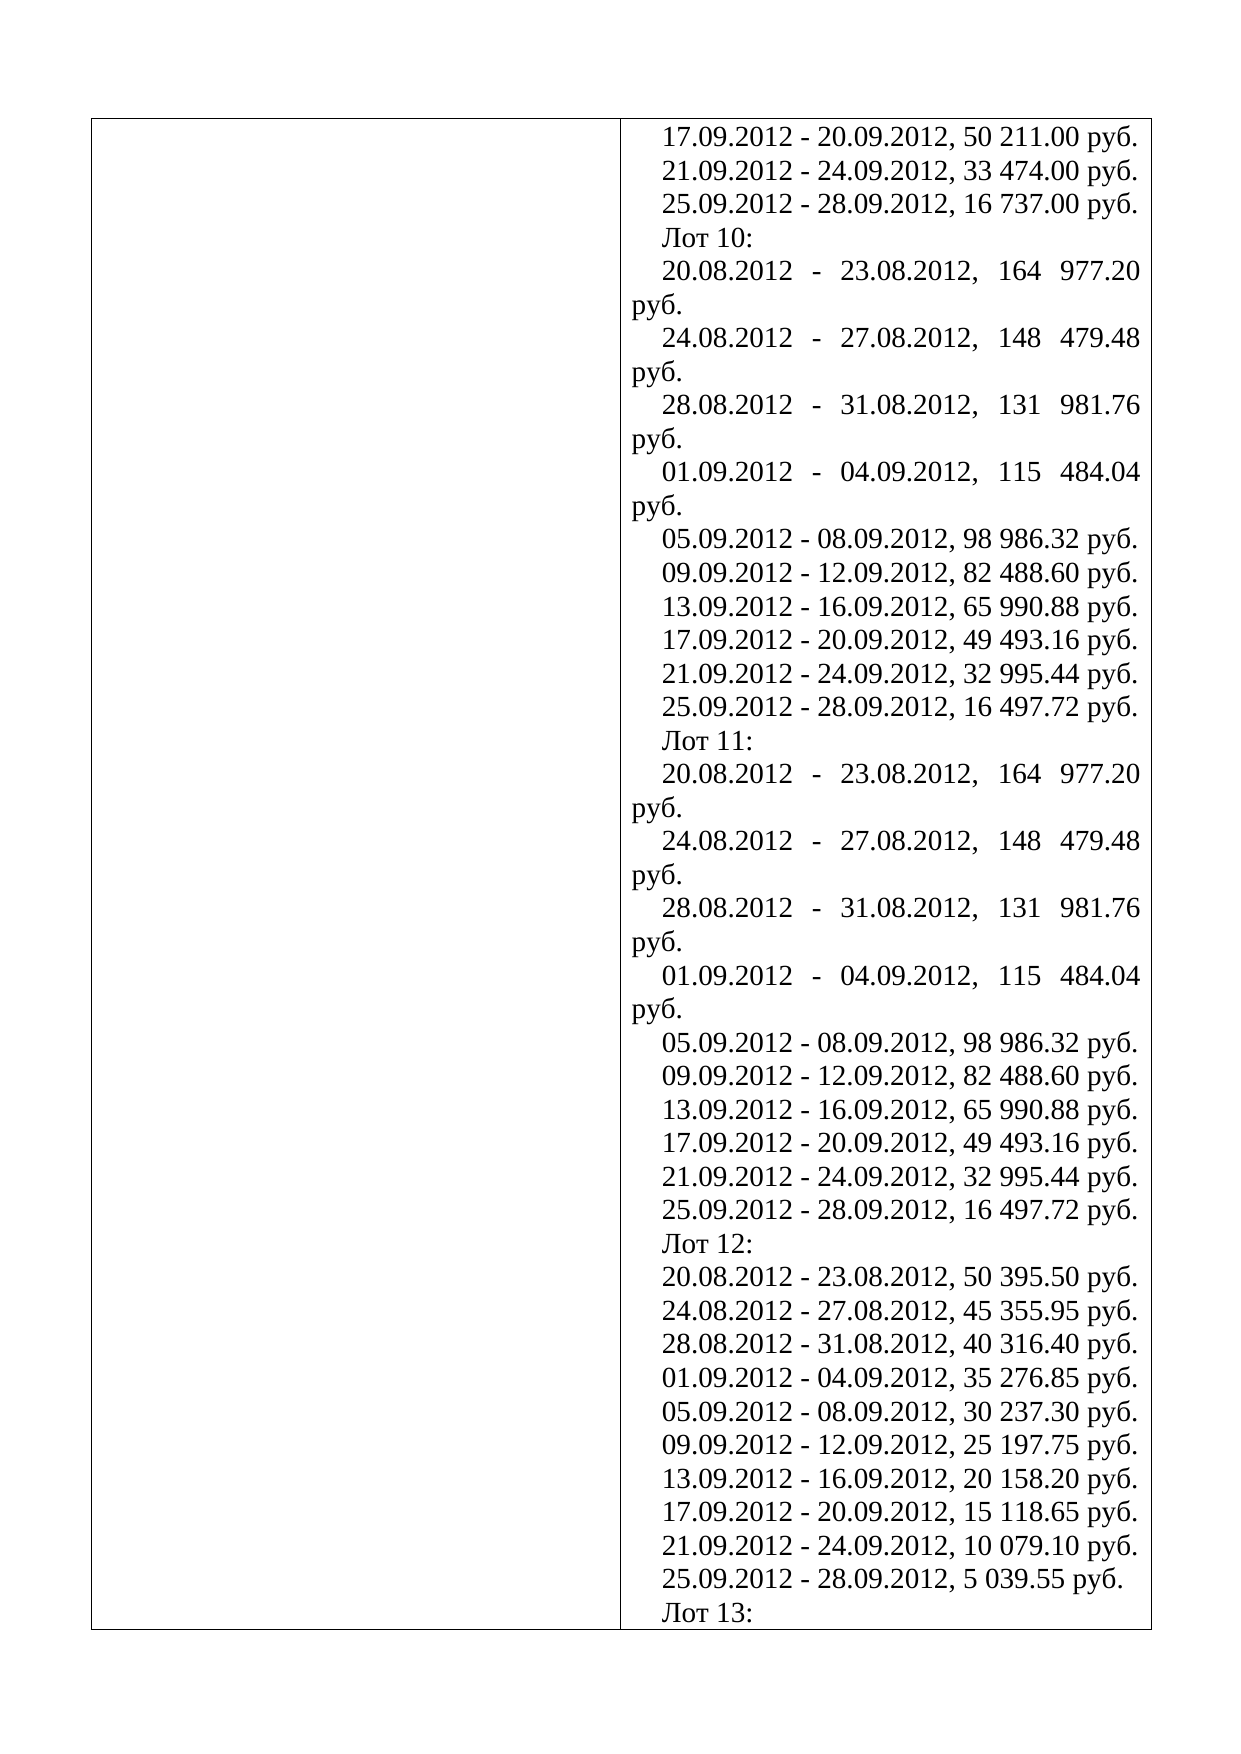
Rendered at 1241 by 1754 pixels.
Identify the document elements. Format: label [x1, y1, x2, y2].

table_cell [621, 119, 1151, 1628]
table_cell [92, 119, 620, 1628]
